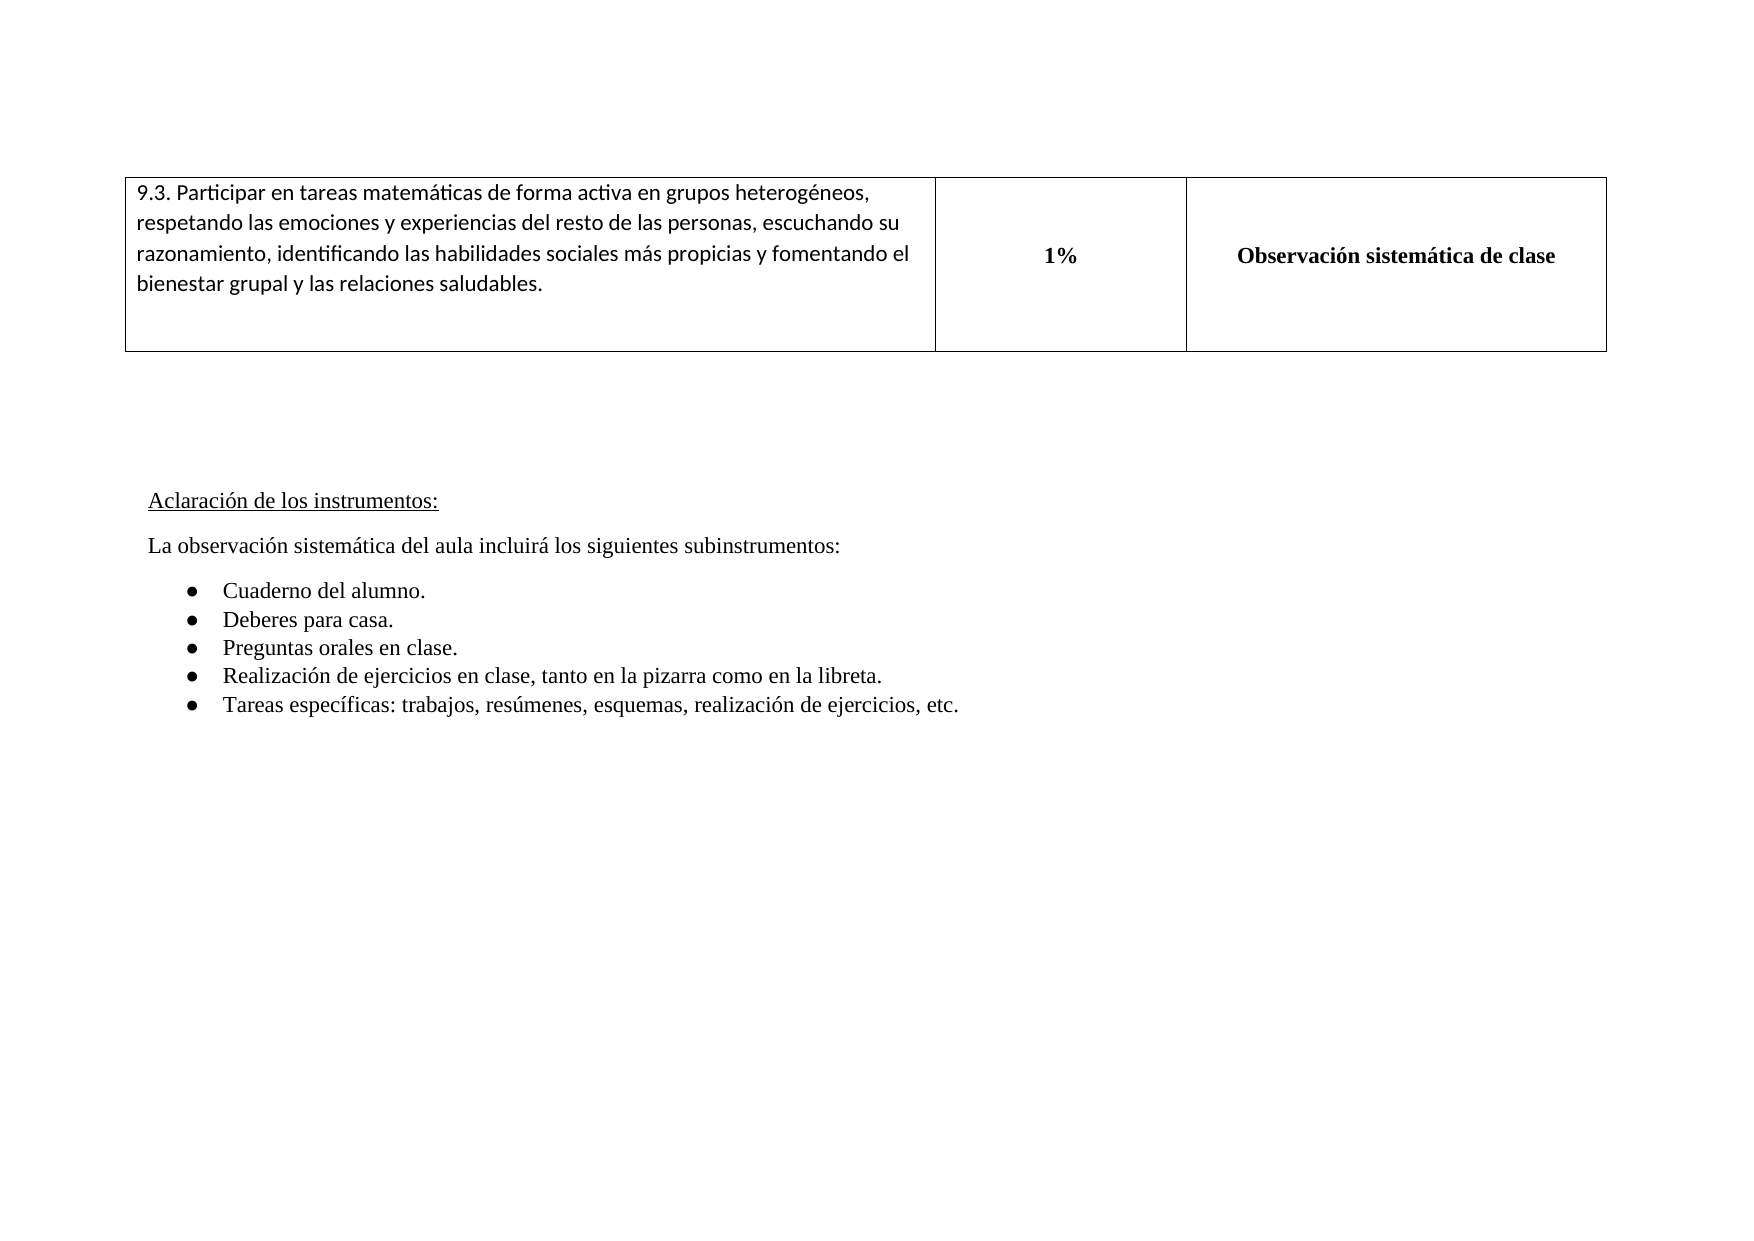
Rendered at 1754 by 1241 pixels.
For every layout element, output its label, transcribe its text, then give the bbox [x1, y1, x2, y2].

text Aclaración de los instrumentos: [148, 487, 1606, 513]
table_cell 1% [936, 178, 1186, 351]
text La observación sistemática del aula incluirá los siguientes subinstrumentos: [148, 532, 1606, 558]
list Realización de ejercicios en clase, tanto en la pizarra como en la libreta. [185, 662, 1606, 689]
list Tareas específicas: trabajos, resúmenes, esquemas, realización de ejercicios, etc. [185, 691, 1606, 717]
table_cell 9.3. Participar en tareas matemáticas de forma activa en grupos heterogéneos, respetando las emociones y experiencias del resto de las personas, escuchando su razonamiento, identificando las habilidades sociales más propicias y fomentando el bienestar grupal y las relaciones saludables. [126, 178, 935, 351]
list Cuaderno del alumno. [185, 577, 1606, 603]
list Deberes para casa. [185, 606, 1606, 632]
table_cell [1187, 178, 1606, 351]
list Preguntas orales en clase. [185, 634, 1606, 660]
